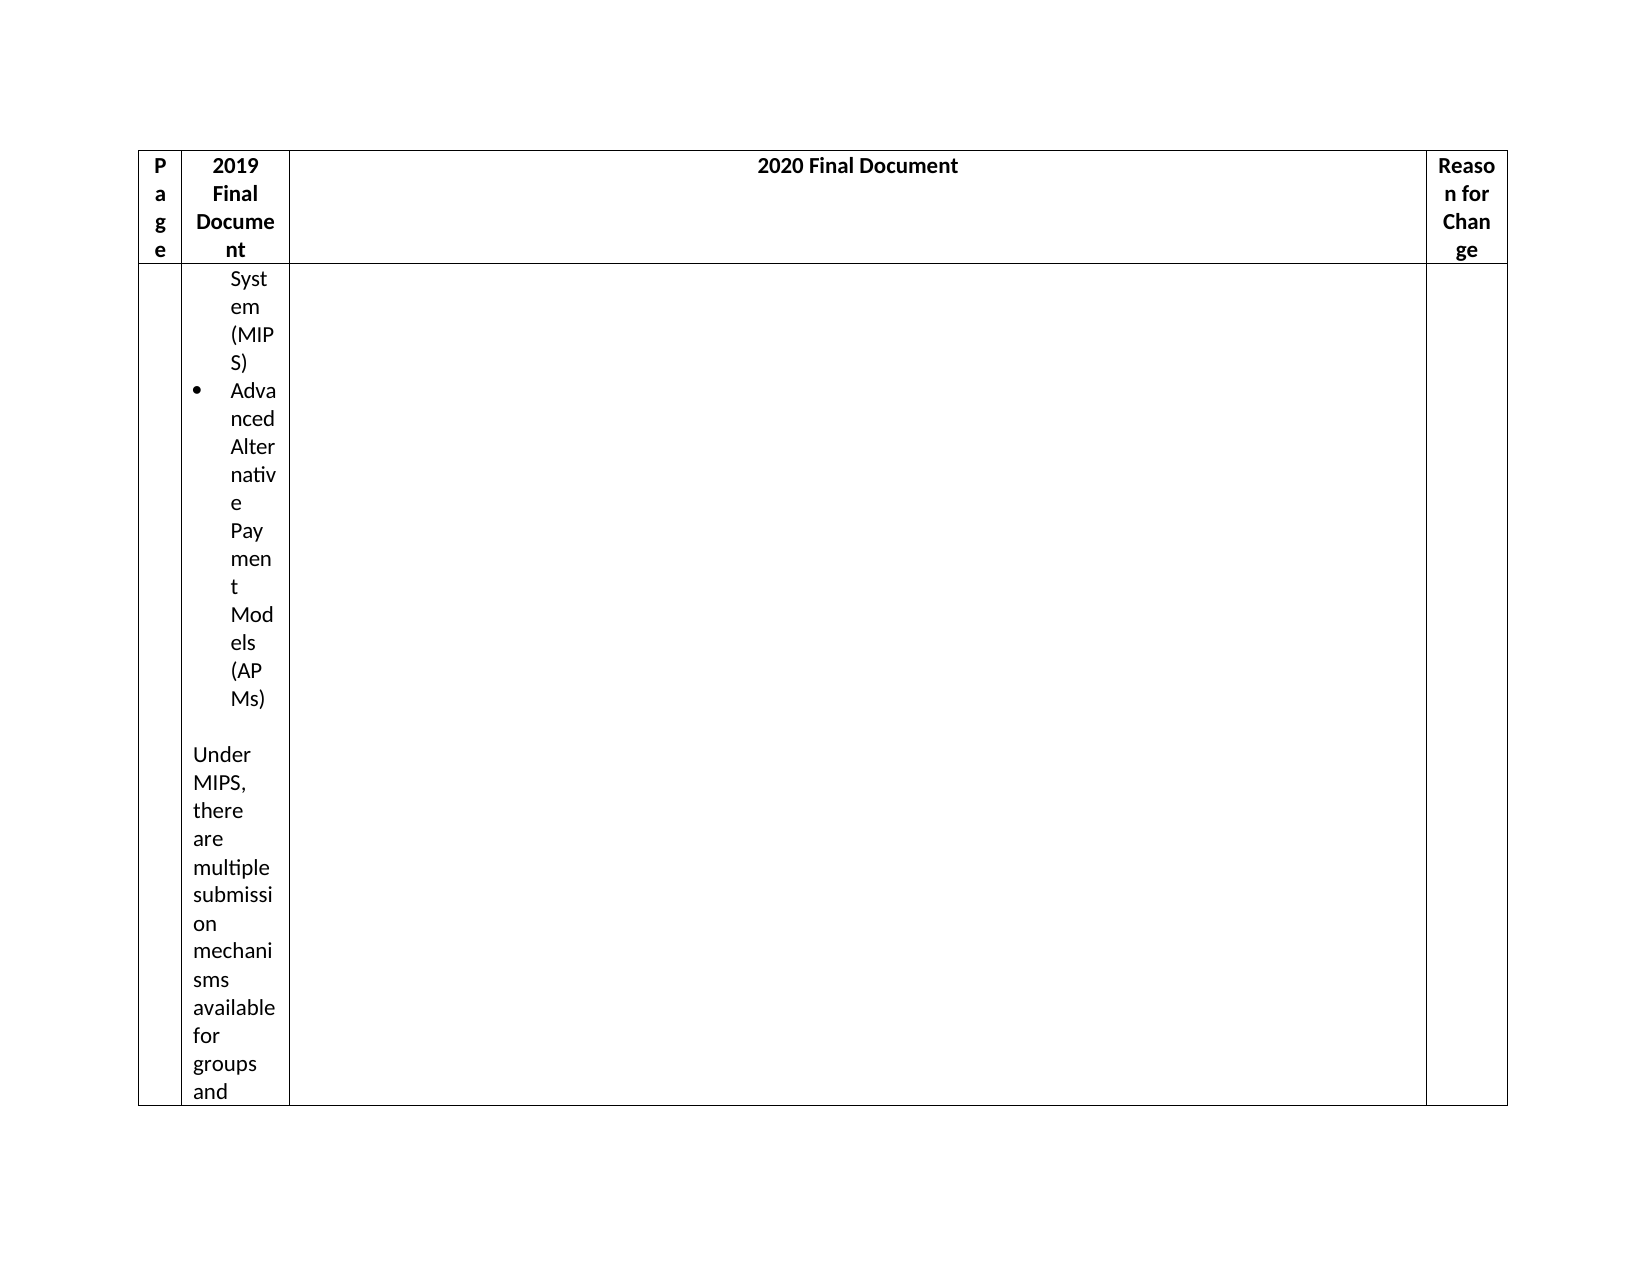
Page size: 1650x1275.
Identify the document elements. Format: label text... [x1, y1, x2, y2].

table_header 2020 Final Document [290, 151, 1426, 263]
table_header Reason for Change [1427, 151, 1507, 263]
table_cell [1427, 264, 1507, 1105]
table_header 2019 Final Document [182, 151, 289, 263]
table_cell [182, 264, 289, 1105]
table_header Page [139, 151, 181, 263]
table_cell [290, 264, 1426, 1105]
table_cell 1 [139, 264, 181, 1105]
